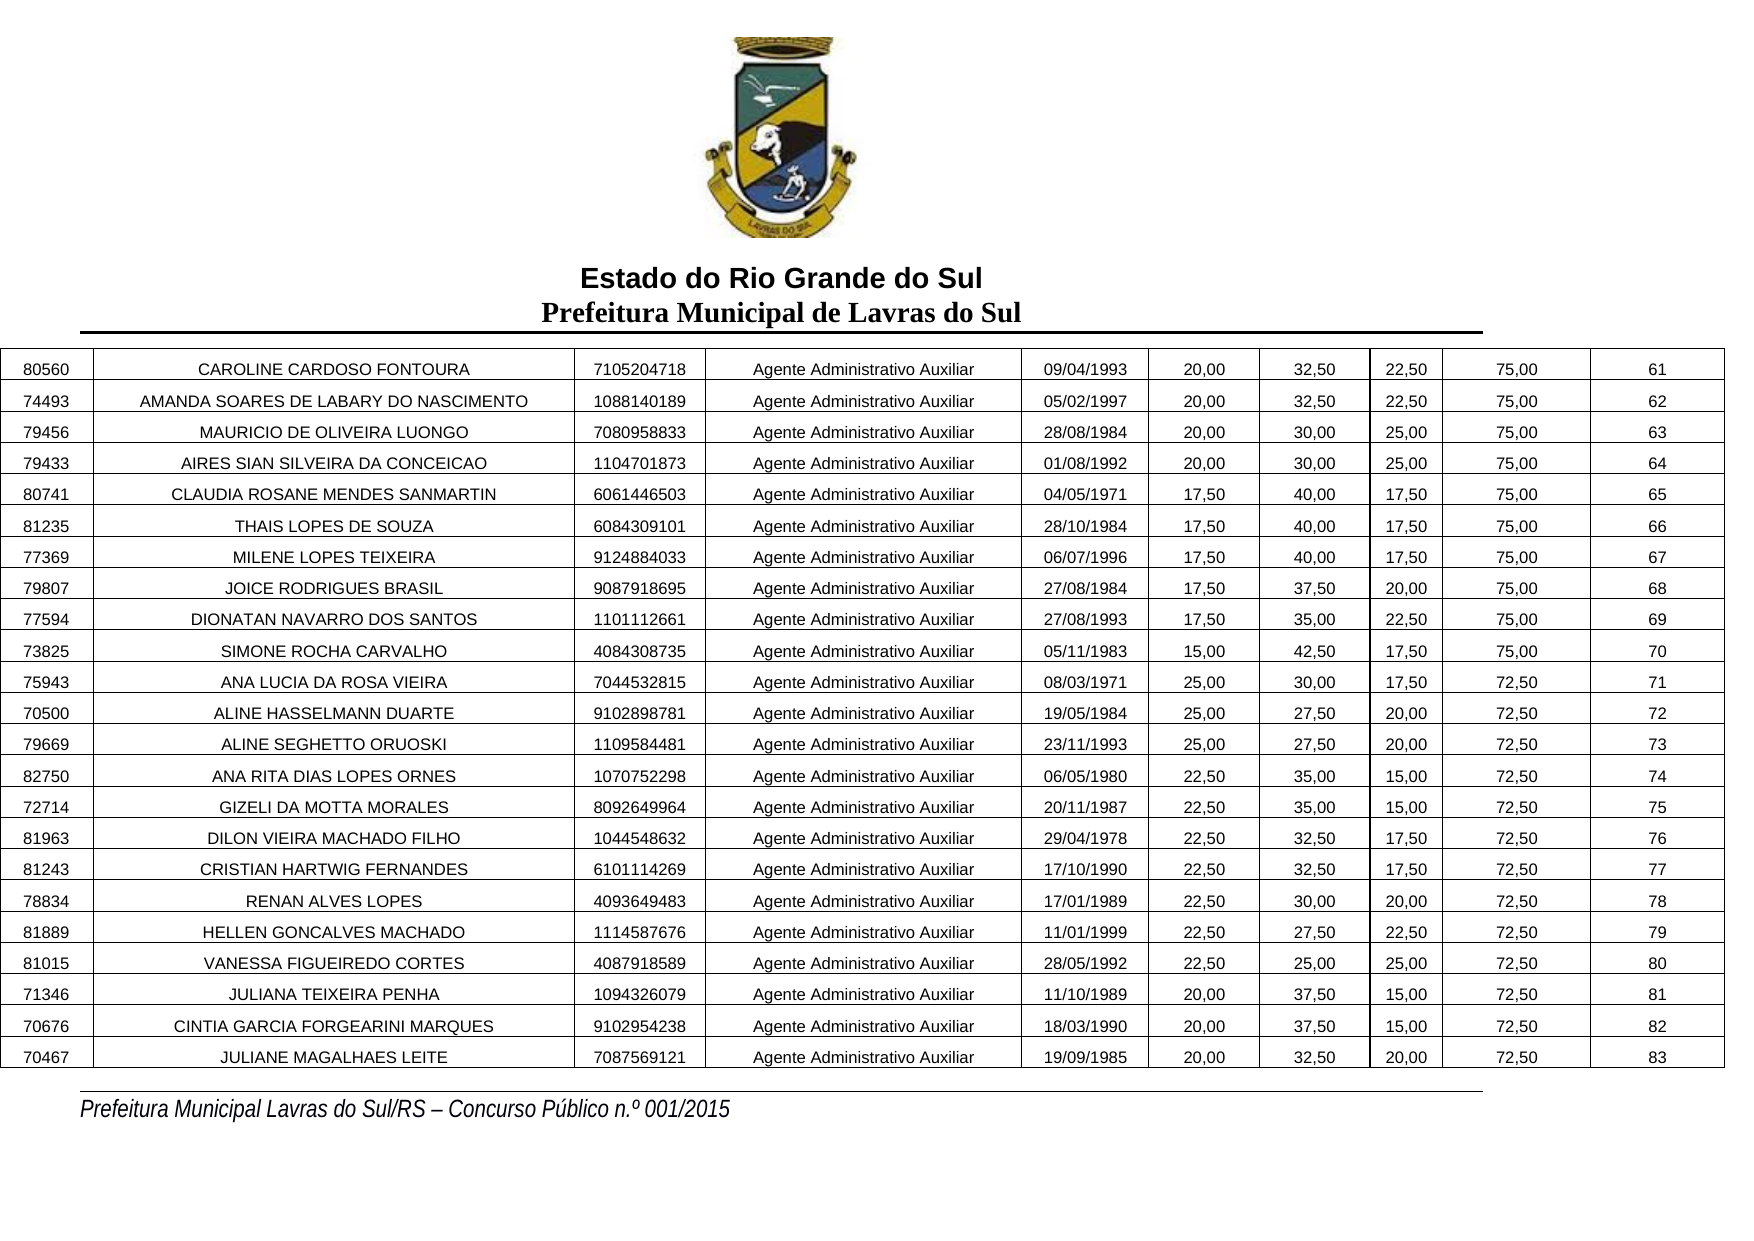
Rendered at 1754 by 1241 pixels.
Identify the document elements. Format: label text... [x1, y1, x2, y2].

table_cell 20,00 [1149, 380, 1259, 411]
table_cell 30,00 [1260, 662, 1369, 692]
table_cell 15,00 [1371, 974, 1442, 1004]
table_cell MAURICIO DE OLIVEIRA LUONGO [94, 412, 574, 442]
table_cell 40,00 [1260, 537, 1369, 567]
table_cell Agente Administrativo Auxiliar [706, 818, 1021, 848]
table_cell 40,00 [1260, 474, 1369, 504]
table_cell 7105204718 [575, 349, 705, 379]
table_cell 82 [1591, 1005, 1724, 1036]
table_cell Agente Administrativo Auxiliar [706, 412, 1021, 442]
table_cell 28/08/1984 [1022, 412, 1148, 442]
table_cell 70467 [1, 1037, 93, 1067]
table_cell 19/09/1985 [1022, 1037, 1148, 1067]
table_cell 1104701873 [575, 443, 705, 473]
table_cell 73 [1591, 724, 1724, 754]
table_cell 32,50 [1260, 1037, 1369, 1067]
table_cell 32,50 [1260, 380, 1369, 411]
table_cell 72,50 [1443, 1037, 1590, 1067]
table_cell 75,00 [1443, 380, 1590, 411]
table_cell 75,00 [1443, 349, 1590, 379]
table_cell 20/11/1987 [1022, 787, 1148, 817]
table_cell 79807 [1, 568, 93, 598]
table_cell 4087918589 [575, 943, 705, 973]
table_cell 83 [1591, 1037, 1724, 1067]
table_cell 27,50 [1260, 912, 1369, 942]
table_cell Agente Administrativo Auxiliar [706, 349, 1021, 379]
table_cell 75,00 [1443, 630, 1590, 661]
table_cell 77369 [1, 537, 93, 567]
table_cell 17,50 [1371, 630, 1442, 661]
table_cell 06/05/1980 [1022, 755, 1148, 786]
table_cell AIRES SIAN SILVEIRA DA CONCEICAO [94, 443, 574, 473]
table_cell 08/03/1971 [1022, 662, 1148, 692]
table_cell 67 [1591, 537, 1724, 567]
table_cell HELLEN GONCALVES MACHADO [94, 912, 574, 942]
table_cell 35,00 [1260, 755, 1369, 786]
table_cell 15,00 [1371, 787, 1442, 817]
table_cell ANA RITA DIAS LOPES ORNES [94, 755, 574, 786]
table_cell 7087569121 [575, 1037, 705, 1067]
table_cell 6084309101 [575, 505, 705, 536]
table_cell 17,50 [1149, 537, 1259, 567]
table_cell 81963 [1, 818, 93, 848]
table_cell 75,00 [1443, 599, 1590, 629]
table_cell 81235 [1, 505, 93, 536]
table_cell 23/11/1993 [1022, 724, 1148, 754]
table_cell 1101112661 [575, 599, 705, 629]
table_cell 6061446503 [575, 474, 705, 504]
table_cell 76 [1591, 818, 1724, 848]
table_cell 22,50 [1371, 349, 1442, 379]
table_cell 72,50 [1443, 974, 1590, 1004]
table_cell 17,50 [1371, 849, 1442, 879]
table_cell 20,00 [1149, 349, 1259, 379]
table_cell Agente Administrativo Auxiliar [706, 693, 1021, 723]
table_cell 9102954238 [575, 1005, 705, 1036]
table_cell 73825 [1, 630, 93, 661]
table_cell JOICE RODRIGUES BRASIL [94, 568, 574, 598]
table_cell 20,00 [1149, 1005, 1259, 1036]
table_cell 61 [1591, 349, 1724, 379]
table_cell 29/04/1978 [1022, 818, 1148, 848]
table_cell 75,00 [1443, 568, 1590, 598]
table_cell 27/08/1993 [1022, 599, 1148, 629]
table_cell Agente Administrativo Auxiliar [706, 912, 1021, 942]
table_cell GIZELI DA MOTTA MORALES [94, 787, 574, 817]
table_cell 11/01/1999 [1022, 912, 1148, 942]
table_cell 72,50 [1443, 787, 1590, 817]
table_cell 1088140189 [575, 380, 705, 411]
table_cell 20,00 [1149, 412, 1259, 442]
table_cell 72,50 [1443, 818, 1590, 848]
table_cell 69 [1591, 599, 1724, 629]
table_cell RENAN ALVES LOPES [94, 880, 574, 911]
table_cell Agente Administrativo Auxiliar [706, 380, 1021, 411]
table_cell 15,00 [1371, 755, 1442, 786]
table_cell 1114587676 [575, 912, 705, 942]
table_cell 25,00 [1149, 693, 1259, 723]
table_cell DIONATAN NAVARRO DOS SANTOS [94, 599, 574, 629]
table_cell 81 [1591, 974, 1724, 1004]
table_cell 9124884033 [575, 537, 705, 567]
table_cell 25,00 [1260, 943, 1369, 973]
table_cell 68 [1591, 568, 1724, 598]
table_cell 81243 [1, 849, 93, 879]
table_cell 72714 [1, 787, 93, 817]
table_cell 22,50 [1149, 849, 1259, 879]
table_cell 05/02/1997 [1022, 380, 1148, 411]
table_cell 79 [1591, 912, 1724, 942]
table_cell 30,00 [1260, 443, 1369, 473]
table_cell 79669 [1, 724, 93, 754]
table_cell 63 [1591, 412, 1724, 442]
table_cell 72,50 [1443, 1005, 1590, 1036]
table_cell 22,50 [1149, 912, 1259, 942]
table_cell 17,50 [1371, 818, 1442, 848]
table_cell 25,00 [1149, 724, 1259, 754]
table_cell 18/03/1990 [1022, 1005, 1148, 1036]
table_cell 80560 [1, 349, 93, 379]
table_cell 32,50 [1260, 818, 1369, 848]
table_cell Agente Administrativo Auxiliar [706, 662, 1021, 692]
table_cell 79456 [1, 412, 93, 442]
table_cell 30,00 [1260, 412, 1369, 442]
table_cell 72,50 [1443, 943, 1590, 973]
table_cell 72,50 [1443, 693, 1590, 723]
table_cell 15,00 [1149, 630, 1259, 661]
table_cell 72,50 [1443, 755, 1590, 786]
table_cell Agente Administrativo Auxiliar [706, 943, 1021, 973]
table_cell 22,50 [1371, 912, 1442, 942]
table_cell 22,50 [1149, 943, 1259, 973]
table_cell 20,00 [1149, 974, 1259, 1004]
table_cell 37,50 [1260, 974, 1369, 1004]
table_cell 17,50 [1149, 474, 1259, 504]
table_cell 22,50 [1371, 599, 1442, 629]
table_cell 81015 [1, 943, 93, 973]
table_cell CLAUDIA ROSANE MENDES SANMARTIN [94, 474, 574, 504]
table_cell 9102898781 [575, 693, 705, 723]
table_cell 75,00 [1443, 412, 1590, 442]
table_cell 80 [1591, 943, 1724, 973]
table_cell 75943 [1, 662, 93, 692]
table_cell 15,00 [1371, 1005, 1442, 1036]
table_cell 78 [1591, 880, 1724, 911]
table_cell 80741 [1, 474, 93, 504]
table_cell 17,50 [1149, 505, 1259, 536]
table_cell 72 [1591, 693, 1724, 723]
table_cell MILENE LOPES TEIXEIRA [94, 537, 574, 567]
table_cell SIMONE ROCHA CARVALHO [94, 630, 574, 661]
picture [681, 37, 882, 238]
table_cell 78834 [1, 880, 93, 911]
table_cell 30,00 [1260, 880, 1369, 911]
table_cell 09/04/1993 [1022, 349, 1148, 379]
table_cell Agente Administrativo Auxiliar [706, 505, 1021, 536]
table_cell CRISTIAN HARTWIG FERNANDES [94, 849, 574, 879]
table_cell 40,00 [1260, 505, 1369, 536]
table_cell 66 [1591, 505, 1724, 536]
table_cell 25,00 [1149, 662, 1259, 692]
table_cell 20,00 [1149, 1037, 1259, 1067]
table_cell 6101114269 [575, 849, 705, 879]
table_cell CAROLINE CARDOSO FONTOURA [94, 349, 574, 379]
table_cell VANESSA FIGUEIREDO CORTES [94, 943, 574, 973]
table_cell 20,00 [1371, 693, 1442, 723]
table_cell 20,00 [1371, 724, 1442, 754]
table_cell 25,00 [1371, 412, 1442, 442]
table_cell ALINE HASSELMANN DUARTE [94, 693, 574, 723]
table_cell 27,50 [1260, 724, 1369, 754]
table_cell 1109584481 [575, 724, 705, 754]
table_cell 32,50 [1260, 349, 1369, 379]
table_cell THAIS LOPES DE SOUZA [94, 505, 574, 536]
table_cell Agente Administrativo Auxiliar [706, 849, 1021, 879]
table_cell 1044548632 [575, 818, 705, 848]
table_cell Agente Administrativo Auxiliar [706, 599, 1021, 629]
table_cell 72,50 [1443, 724, 1590, 754]
table_cell 81889 [1, 912, 93, 942]
table_cell 17,50 [1149, 599, 1259, 629]
table_cell 77594 [1, 599, 93, 629]
table_cell JULIANE MAGALHAES LEITE [94, 1037, 574, 1067]
table_cell 82750 [1, 755, 93, 786]
table_cell ALINE SEGHETTO ORUOSKI [94, 724, 574, 754]
table_cell Agente Administrativo Auxiliar [706, 537, 1021, 567]
table_cell Agente Administrativo Auxiliar [706, 755, 1021, 786]
table_cell 25,00 [1371, 443, 1442, 473]
table_cell Agente Administrativo Auxiliar [706, 1037, 1021, 1067]
table_cell 22,50 [1149, 787, 1259, 817]
table_cell 74493 [1, 380, 93, 411]
table_cell Agente Administrativo Auxiliar [706, 474, 1021, 504]
table_cell 27/08/1984 [1022, 568, 1148, 598]
table_cell 65 [1591, 474, 1724, 504]
table_cell 20,00 [1371, 568, 1442, 598]
table_cell 72,50 [1443, 662, 1590, 692]
table_cell 11/10/1989 [1022, 974, 1148, 1004]
table_cell 20,00 [1149, 443, 1259, 473]
table_cell 22,50 [1149, 818, 1259, 848]
table_cell 37,50 [1260, 568, 1369, 598]
table_cell 79433 [1, 443, 93, 473]
table_cell 28/05/1992 [1022, 943, 1148, 973]
table_cell 35,00 [1260, 787, 1369, 817]
table_cell 72,50 [1443, 880, 1590, 911]
table_cell 75,00 [1443, 443, 1590, 473]
table_cell JULIANA TEIXEIRA PENHA [94, 974, 574, 1004]
table_cell 22,50 [1149, 880, 1259, 911]
table_cell Agente Administrativo Auxiliar [706, 1005, 1021, 1036]
table_cell 37,50 [1260, 1005, 1369, 1036]
table_cell Agente Administrativo Auxiliar [706, 974, 1021, 1004]
table_cell 17/01/1989 [1022, 880, 1148, 911]
table_cell 01/08/1992 [1022, 443, 1148, 473]
table_cell 20,00 [1371, 1037, 1442, 1067]
table_cell 32,50 [1260, 849, 1369, 879]
table_cell 75,00 [1443, 474, 1590, 504]
table_cell Agente Administrativo Auxiliar [706, 630, 1021, 661]
table_cell 1094326079 [575, 974, 705, 1004]
table_cell Agente Administrativo Auxiliar [706, 443, 1021, 473]
table_cell AMANDA SOARES DE LABARY DO NASCIMENTO [94, 380, 574, 411]
table_cell Agente Administrativo Auxiliar [706, 724, 1021, 754]
table_cell 70500 [1, 693, 93, 723]
table_cell 64 [1591, 443, 1724, 473]
table_cell 17,50 [1371, 662, 1442, 692]
table_cell 19/05/1984 [1022, 693, 1148, 723]
table_cell 62 [1591, 380, 1724, 411]
table_cell 06/07/1996 [1022, 537, 1148, 567]
table_cell Agente Administrativo Auxiliar [706, 880, 1021, 911]
table_cell 75,00 [1443, 505, 1590, 536]
table_cell 17,50 [1371, 537, 1442, 567]
table_cell 71346 [1, 974, 93, 1004]
table_cell 8092649964 [575, 787, 705, 817]
table_cell 17/10/1990 [1022, 849, 1148, 879]
table_cell 05/11/1983 [1022, 630, 1148, 661]
table_cell 72,50 [1443, 849, 1590, 879]
table_cell 1070752298 [575, 755, 705, 786]
table_cell 70676 [1, 1005, 93, 1036]
table_cell 70 [1591, 630, 1724, 661]
table_cell 9087918695 [575, 568, 705, 598]
table_cell DILON VIEIRA MACHADO FILHO [94, 818, 574, 848]
table_cell 74 [1591, 755, 1724, 786]
table_cell Agente Administrativo Auxiliar [706, 787, 1021, 817]
table_cell 22,50 [1149, 755, 1259, 786]
table_cell 71 [1591, 662, 1724, 692]
table_cell Agente Administrativo Auxiliar [706, 568, 1021, 598]
table_cell ANA LUCIA DA ROSA VIEIRA [94, 662, 574, 692]
table_cell CINTIA GARCIA FORGEARINI MARQUES [94, 1005, 574, 1036]
table_cell 77 [1591, 849, 1724, 879]
table_cell 17,50 [1371, 505, 1442, 536]
table_cell 42,50 [1260, 630, 1369, 661]
table_cell 20,00 [1371, 880, 1442, 911]
table_cell 25,00 [1371, 943, 1442, 973]
table_cell 17,50 [1371, 474, 1442, 504]
table_cell 4084308735 [575, 630, 705, 661]
table_cell 75 [1591, 787, 1724, 817]
table_cell 35,00 [1260, 599, 1369, 629]
table_cell 75,00 [1443, 537, 1590, 567]
table_cell 7080958833 [575, 412, 705, 442]
table_cell 28/10/1984 [1022, 505, 1148, 536]
table_cell 72,50 [1443, 912, 1590, 942]
table_cell 27,50 [1260, 693, 1369, 723]
table_cell 17,50 [1149, 568, 1259, 598]
table_cell 4093649483 [575, 880, 705, 911]
table_cell 7044532815 [575, 662, 705, 692]
table_cell 04/05/1971 [1022, 474, 1148, 504]
table_cell 22,50 [1371, 380, 1442, 411]
